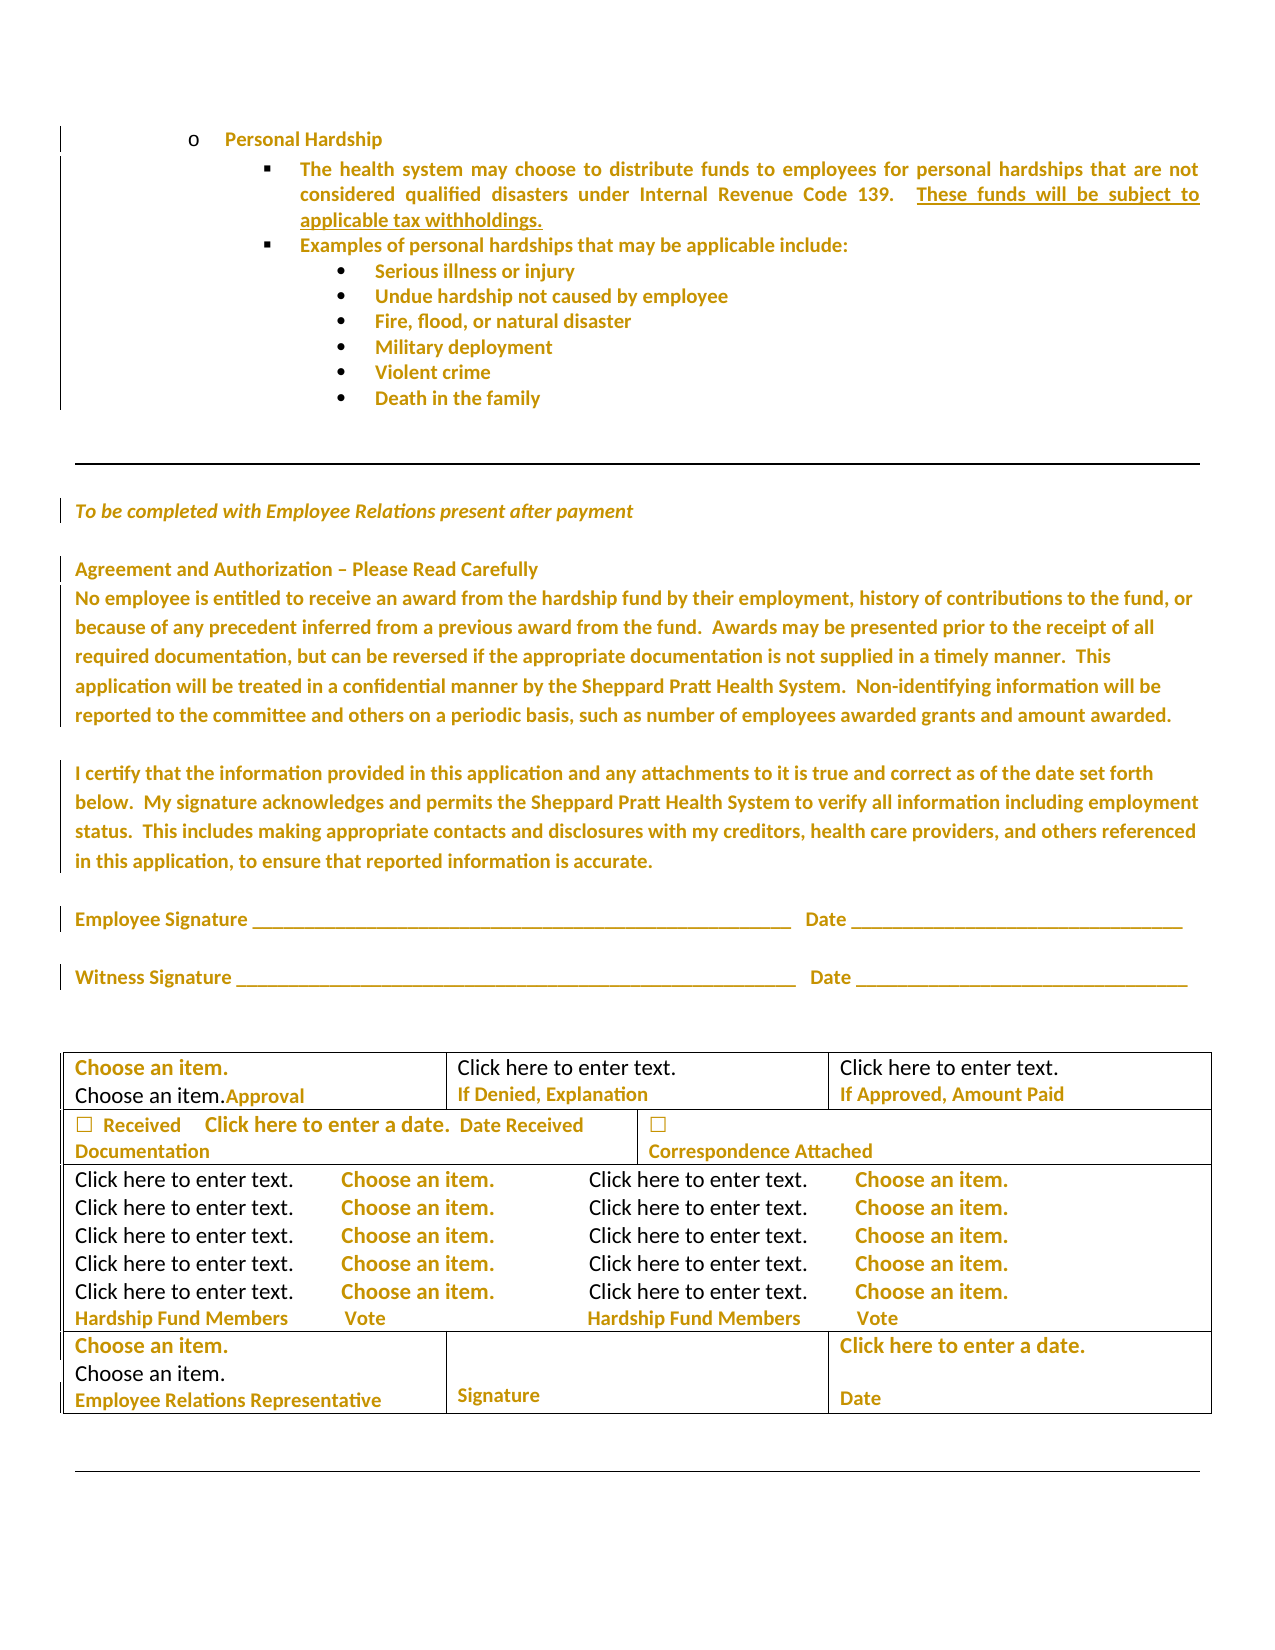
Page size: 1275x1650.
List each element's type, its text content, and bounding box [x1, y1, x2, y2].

list Examples of personal hardships that may be applicable include: [262, 232, 1200, 258]
text Agreement and Authorization – Please Read Carefully [75, 556, 1200, 582]
table_cell Signature [447, 1332, 828, 1413]
table_cell Hardship Fund Members Vote Hardship Fund Members Vote [64, 1165, 1211, 1331]
text To be completed with Employee Relations present after payment [75, 498, 1200, 523]
list Undue hardship not caused by employee [337, 283, 1200, 309]
list Violent crime [337, 359, 1200, 385]
table_cell Employee Relations Representative [64, 1332, 446, 1413]
list Personal Hardship [187, 126, 1200, 152]
list Fire, flood, or natural disaster [337, 309, 1200, 334]
list Military deployment [337, 334, 1200, 359]
table_header Approval [64, 1053, 446, 1109]
list The health system may choose to distribute funds to employees for personal hardships that are not considered qualified disasters under Internal Revenue Code 139. These funds will be subject to applicable tax withholdings. [262, 156, 1200, 232]
list Serious illness or injury [337, 258, 1200, 283]
list Death in the family [337, 385, 1200, 410]
table_header If Denied, Explanation [447, 1053, 828, 1109]
table_cell Received Date Received Documentation [64, 1110, 637, 1164]
text I certify that the information provided in this application and any attachments to it is true and correct as of the date set forth below. My signature acknowledges and permits the Sheppard Pratt Health System to verify all information including employment status. This includes making appropriate contacts and disclosures with my creditors, health care providers, and others referenced in this application, to ensure that reported information is accurate. [75, 760, 1200, 873]
text Witness Signature ______________________________________________________ Date ________________________________ [75, 964, 1200, 990]
table_cell Date [829, 1332, 1211, 1413]
text No employee is entitled to receive an award from the hardship fund by their employment, history of contributions to the fund, or because of any precedent inferred from a previous award from the fund. Awards may be presented prior to the receipt of all required documentation, but can be reversed if the appropriate documentation is not supplied in a timely manner. This application will be treated in a confidential manner by the Sheppard Pratt Health System. Non-identifying information will be reported to the committee and others on a periodic basis, such as number of employees awarded grants and amount awarded. [75, 585, 1200, 727]
table_header If Approved, Amount Paid [829, 1053, 1211, 1109]
text Employee Signature ____________________________________________________ Date ________________________________ [75, 906, 1200, 932]
table_cell Correspondence Attached [638, 1110, 1211, 1164]
